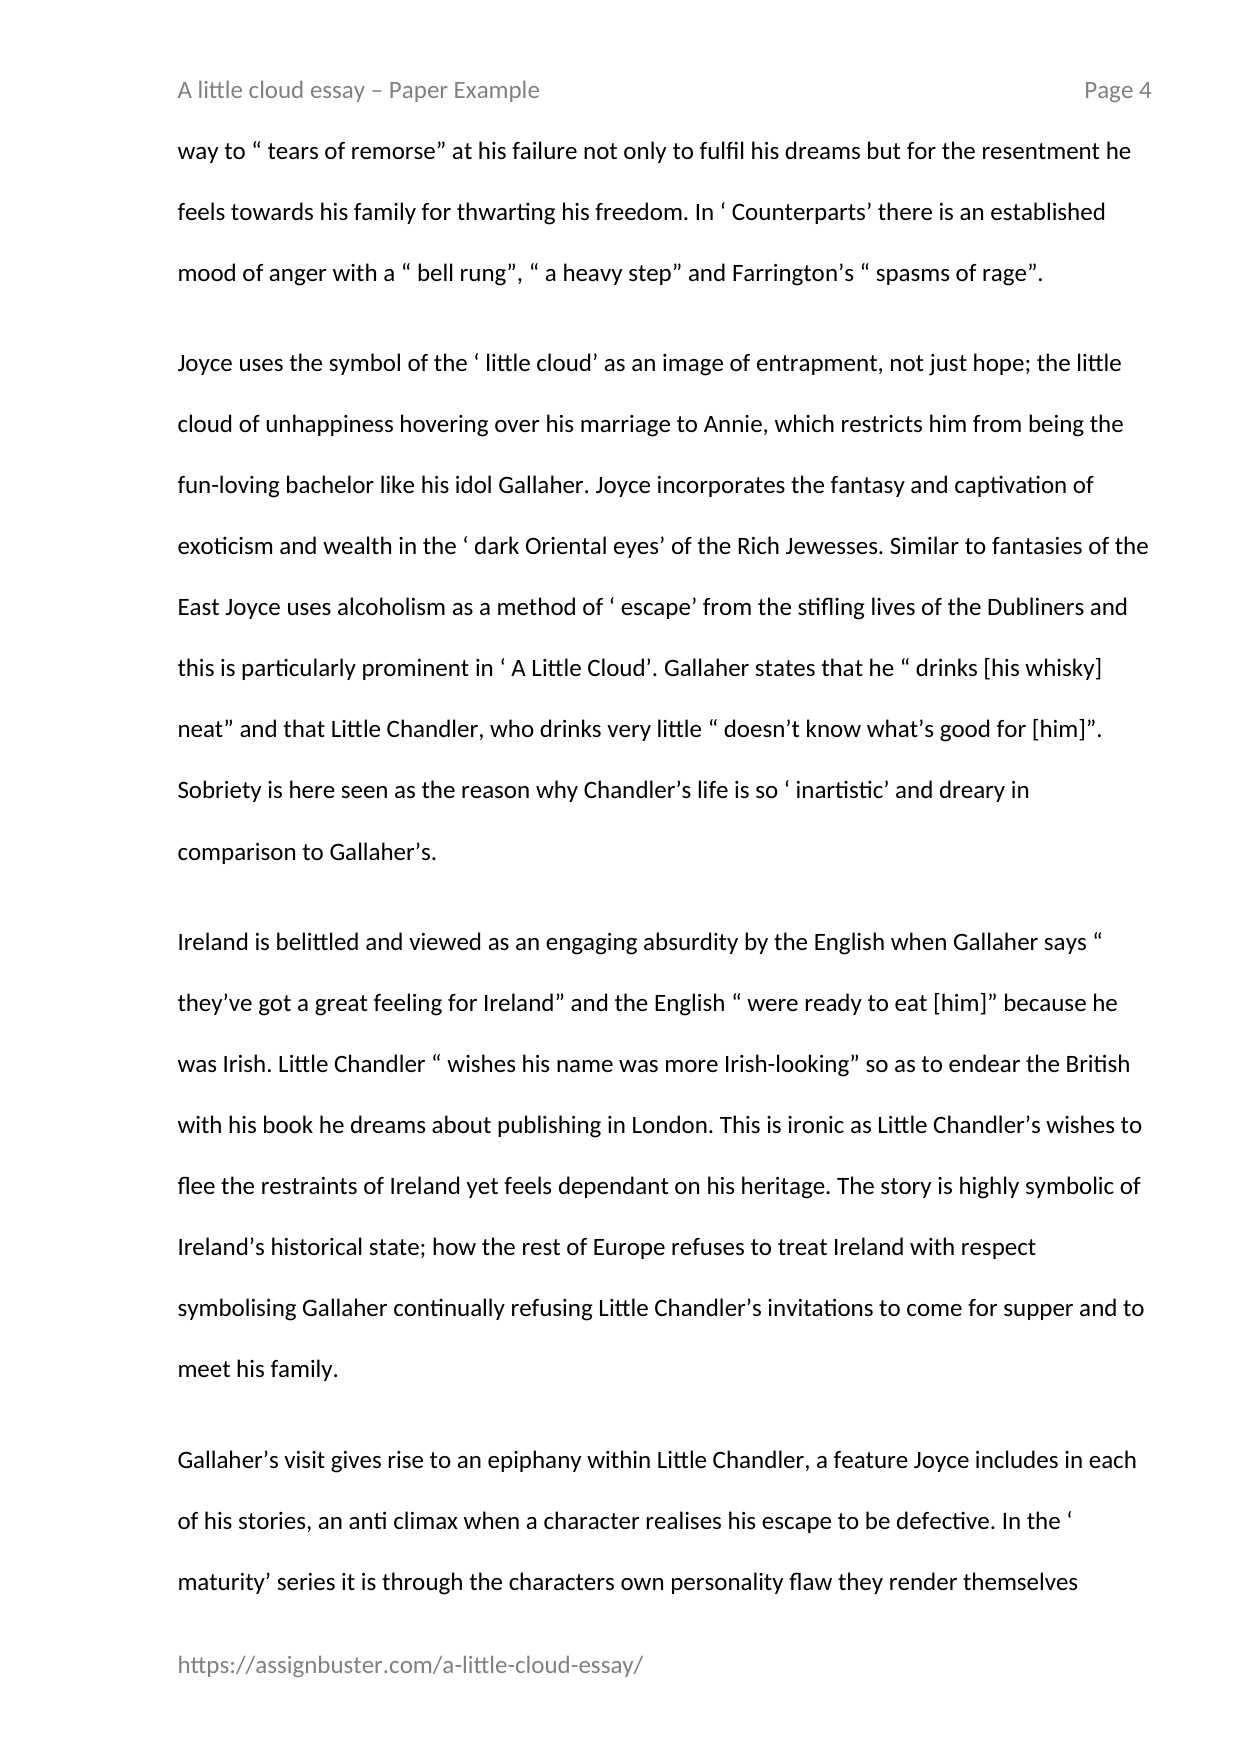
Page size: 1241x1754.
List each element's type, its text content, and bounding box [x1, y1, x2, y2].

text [177, 135, 1152, 287]
text Ireland is belittled and viewed as an engaging absurdity by the English when Gallaher says “ they’ve got a great feeling for Ireland” and the English “ were ready to eat [him]” because he was Irish. Little Chandler “ wishes his name was more Irish-looking” so as to endear the British with his book he dreams about publishing in London. This is ironic as Little Chandler’s wishes to flee the restraints of Ireland yet feels dependant on his heritage. The story is highly symbolic of Ireland’s historical state; how the rest of Europe refuses to treat Ireland with respect symbolising Gallaher continually refusing Little Chandler’s invitations to come for supper and to meet his family. [177, 926, 1152, 1384]
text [177, 1444, 1152, 1597]
text Joyce uses the symbol of the ‘ little cloud’ as an image of entrapment, not just hope; the little cloud of unhappiness hovering over his marriage to Annie, which restricts him from being the fun-loving bachelor like his idol Gallaher. Joyce incorporates the fantasy and captivation of exoticism and wealth in the ‘ dark Oriental eyes’ of the Rich Jewesses. Similar to fantasies of the East Joyce uses alcoholism as a method of ‘ escape’ from the stifling lives of the Dubliners and this is particularly prominent in ‘ A Little Cloud’. Gallaher states that he “ drinks [his whisky] neat” and that Little Chandler, who drinks very little “ doesn’t know what’s good for [him]”. Sobriety is here seen as the reason why Chandler’s life is so ‘ inartistic’ and dreary in comparison to Gallaher’s. [177, 347, 1152, 866]
